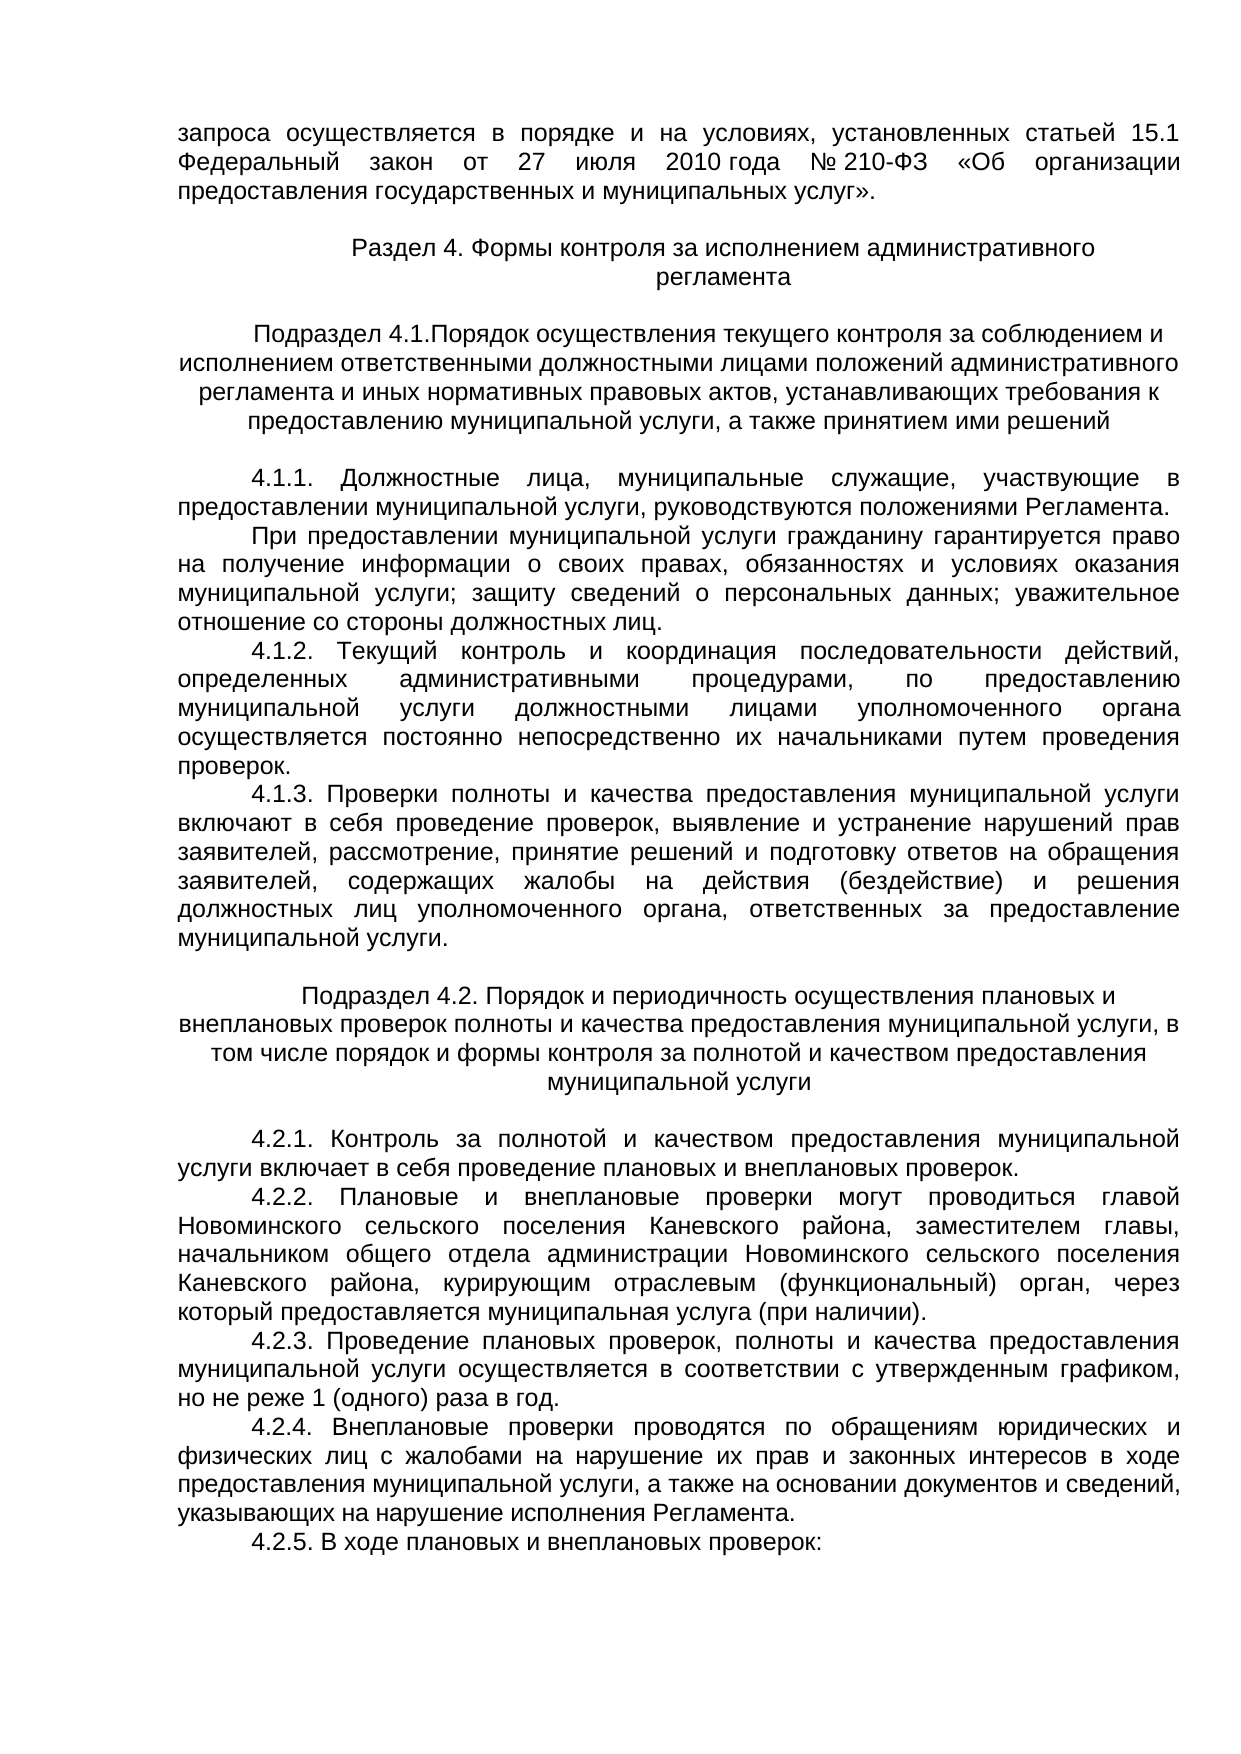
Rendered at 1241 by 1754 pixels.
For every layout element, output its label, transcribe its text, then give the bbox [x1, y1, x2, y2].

text 4.2.1. Контроль за полнотой и качеством предоставления муниципальной услуги включает в себя проведение плановых и внеплановых проверок. [177, 1124, 1181, 1182]
text Подраздел 4.1.Порядок осуществления текущего контроля за соблюдением и исполнением ответственными должностными лицами положений административного регламента и иных нормативных правовых актов, устанавливающих требования к предоставлению муниципальной услуги, а также принятием ими решений [177, 319, 1181, 434]
text При предоставлении муниципальной услуги гражданину гарантируется право на получение информации о своих правах, обязанностях и условиях оказания муниципальной услуги; защиту сведений о персональных данных; уважительное отношение со стороны должностных лиц. [177, 521, 1181, 636]
text 4.1.1. Должностные лица, муниципальные служащие, участвующие в предоставлении муниципальной услуги, руководствуются положениями Регламента. [177, 463, 1181, 521]
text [177, 118, 1181, 204]
text Подраздел 4.2. Порядок и периодичность осуществления плановых и внеплановых проверок полноты и качества предоставления муниципальной услуги, в том числе порядок и формы контроля за полнотой и качеством предоставления муниципальной услуги [177, 981, 1181, 1096]
text регламента [177, 262, 1181, 291]
text 4.2.3. Проведение плановых проверок, полноты и качества предоставления муниципальной услуги осуществляется в соответствии с утвержденным графиком, но не реже 1 (одного) раза в год. [177, 1326, 1181, 1412]
text 4.1.2. Текущий контроль и координация последовательности действий, определенных административными процедурами, по предоставлению муниципальной услуги должностными лицами уполномоченного органа осуществляется постоянно непосредственно их начальниками путем проведения проверок. [177, 636, 1181, 779]
text 4.2.5. В ходе плановых и внеплановых проверок: [177, 1527, 1181, 1556]
text 4.2.2. Плановые и внеплановые проверки могут проводиться главой Новоминского сельского поселения Каневского района, заместителем главы, начальником общего отдела администрации Новоминского сельского поселения Каневского района, курирующим отраслевым (функциональный) орган, через который предоставляется муниципальная услуга (при наличии). [177, 1182, 1181, 1326]
text 4.2.4. Внеплановые проверки проводятся по обращениям юридических и физических лиц с жалобами на нарушение их прав и законных интересов в ходе предоставления муниципальной услуги, а также на основании документов и сведений, указывающих на нарушение исполнения Регламента. [177, 1412, 1181, 1527]
text Раздел 4. Формы контроля за исполнением административного [177, 233, 1181, 262]
text 4.1.3. Проверки полноты и качества предоставления муниципальной услуги включают в себя проведение проверок, выявление и устранение нарушений прав заявителей, рассмотрение, принятие решений и подготовку ответов на обращения заявителей, содержащих жалобы на действия (бездействие) и решения должностных лиц уполномоченного органа, ответственных за предоставление муниципальной услуги. [177, 779, 1181, 952]
